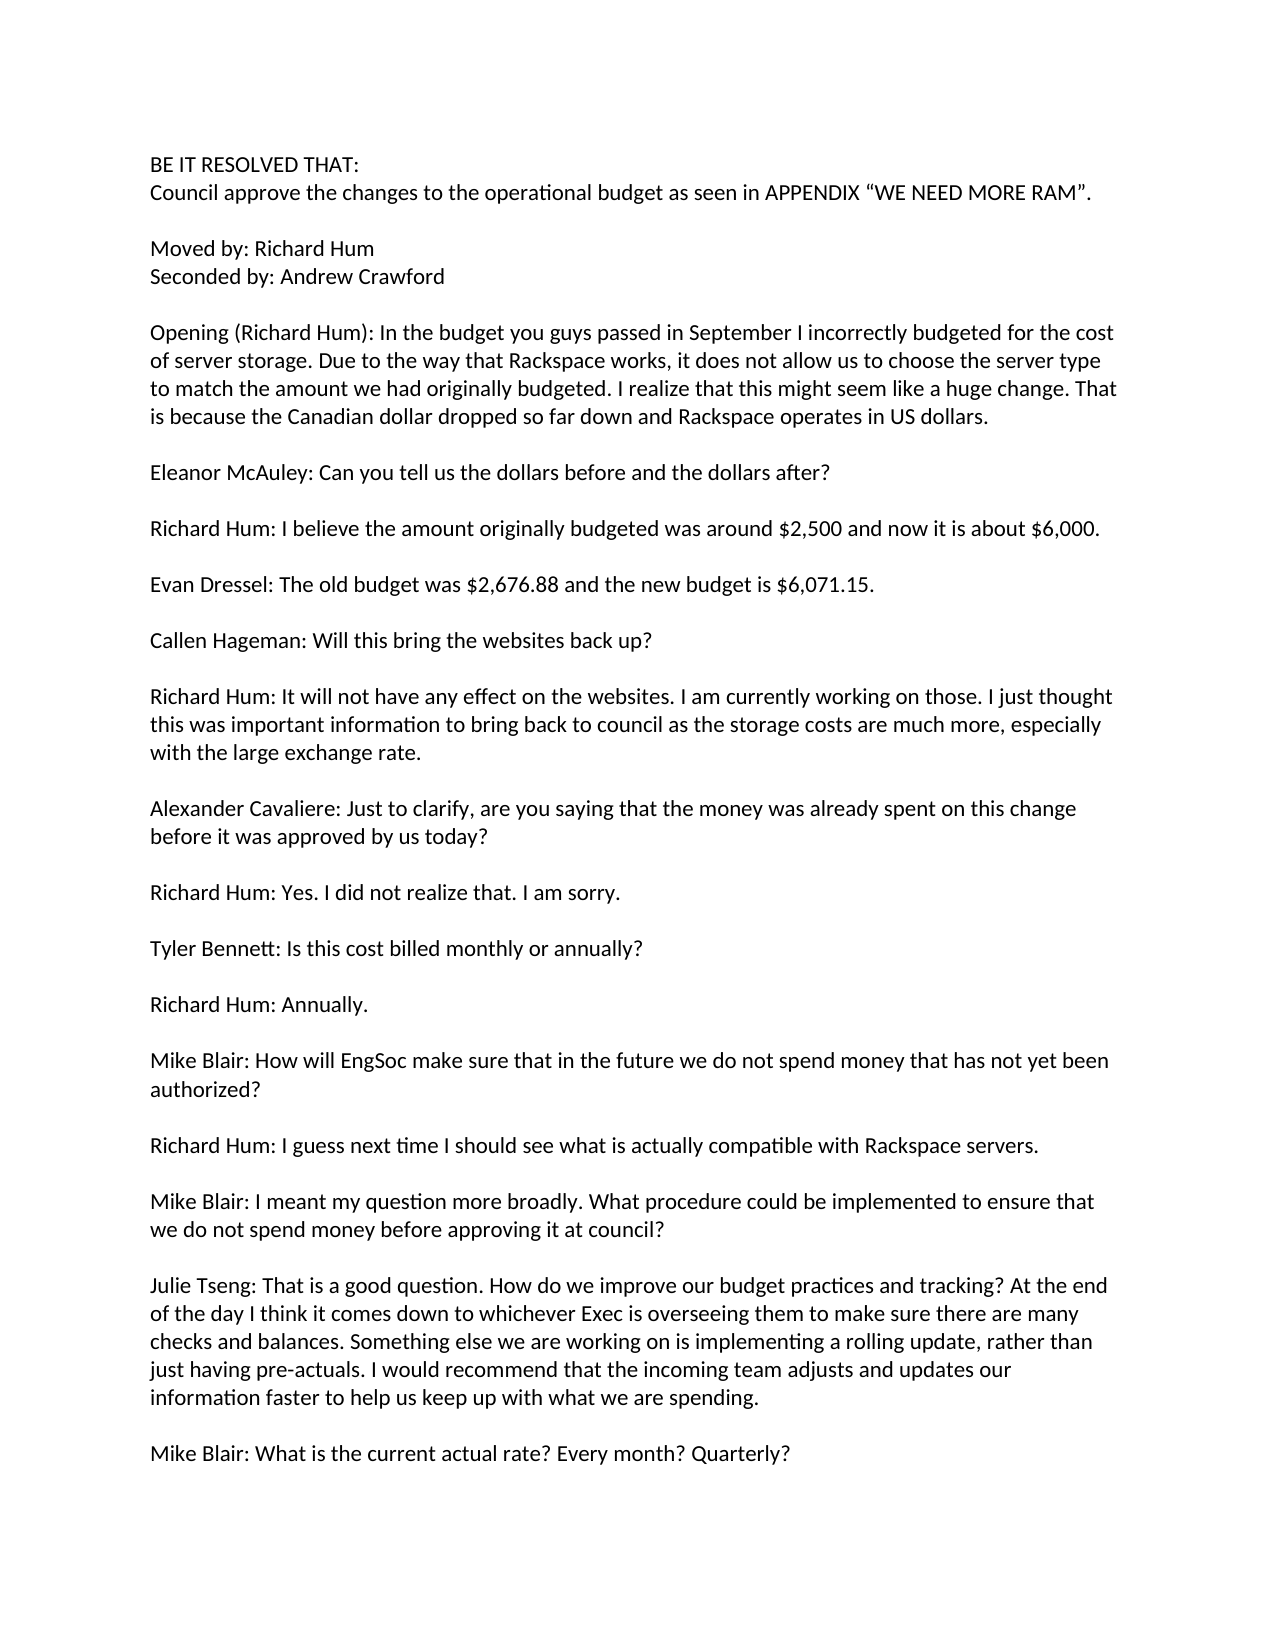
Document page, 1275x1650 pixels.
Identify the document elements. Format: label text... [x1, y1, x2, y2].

text Council approve the changes to the operational budget as seen in APPENDIX “WE NEED MORE RAM”. [150, 178, 1125, 206]
text Mike Blair: What is the current actual rate? Every month? Quarterly? [150, 1439, 1125, 1467]
text Richard Hum: Annually. [150, 991, 1125, 1019]
text Richard Hum: I believe the amount originally budgeted was around $2,500 and now it is about $6,000. [150, 514, 1125, 542]
text Richard Hum: It will not have any effect on the websites. I am currently working on those. I just thought this was important information to bring back to council as the storage costs are much more, especially with the large exchange rate. [150, 682, 1125, 766]
text Richard Hum: I guess next time I should see what is actually compatible with Rackspace servers. [150, 1131, 1125, 1159]
text Tyler Bennett: Is this cost billed monthly or annually? [150, 934, 1125, 963]
text Moved by: Richard Hum [150, 234, 1125, 262]
text BE IT RESOLVED THAT: [150, 150, 1125, 178]
text Evan Dressel: The old budget was $2,676.88 and the new budget is $6,071.15. [150, 570, 1125, 598]
text Richard Hum: Yes. I did not realize that. I am sorry. [150, 878, 1125, 907]
text Alexander Cavaliere: Just to clarify, are you saying that the money was already spent on this change before it was approved by us today? [150, 794, 1125, 851]
text Mike Blair: How will EngSoc make sure that in the future we do not spend money that has not yet been authorized? [150, 1047, 1125, 1103]
text Mike Blair: I meant my question more broadly. What procedure could be implemented to ensure that we do not spend money before approving it at council? [150, 1187, 1125, 1243]
text Seconded by: Andrew Crawford [150, 262, 1125, 290]
text Callen Hageman: Will this bring the websites back up? [150, 626, 1125, 654]
text Opening (Richard Hum): In the budget you guys passed in September I incorrectly budgeted for the cost of server storage. Due to the way that Rackspace works, it does not allow us to choose the server type to match the amount we had originally budgeted. I realize that this might seem like a huge change. That is because the Canadian dollar dropped so far down and Rackspace operates in US dollars. [150, 318, 1125, 430]
text Julie Tseng: That is a good question. How do we improve our budget practices and tracking? At the end of the day I think it comes down to whichever Exec is overseeing them to make sure there are many checks and balances. Something else we are working on is implementing a rolling update, rather than just having pre-actuals. I would recommend that the incoming team adjusts and updates our information faster to help us keep up with what we are spending. [150, 1271, 1125, 1411]
text Eleanor McAuley: Can you tell us the dollars before and the dollars after? [150, 458, 1125, 486]
